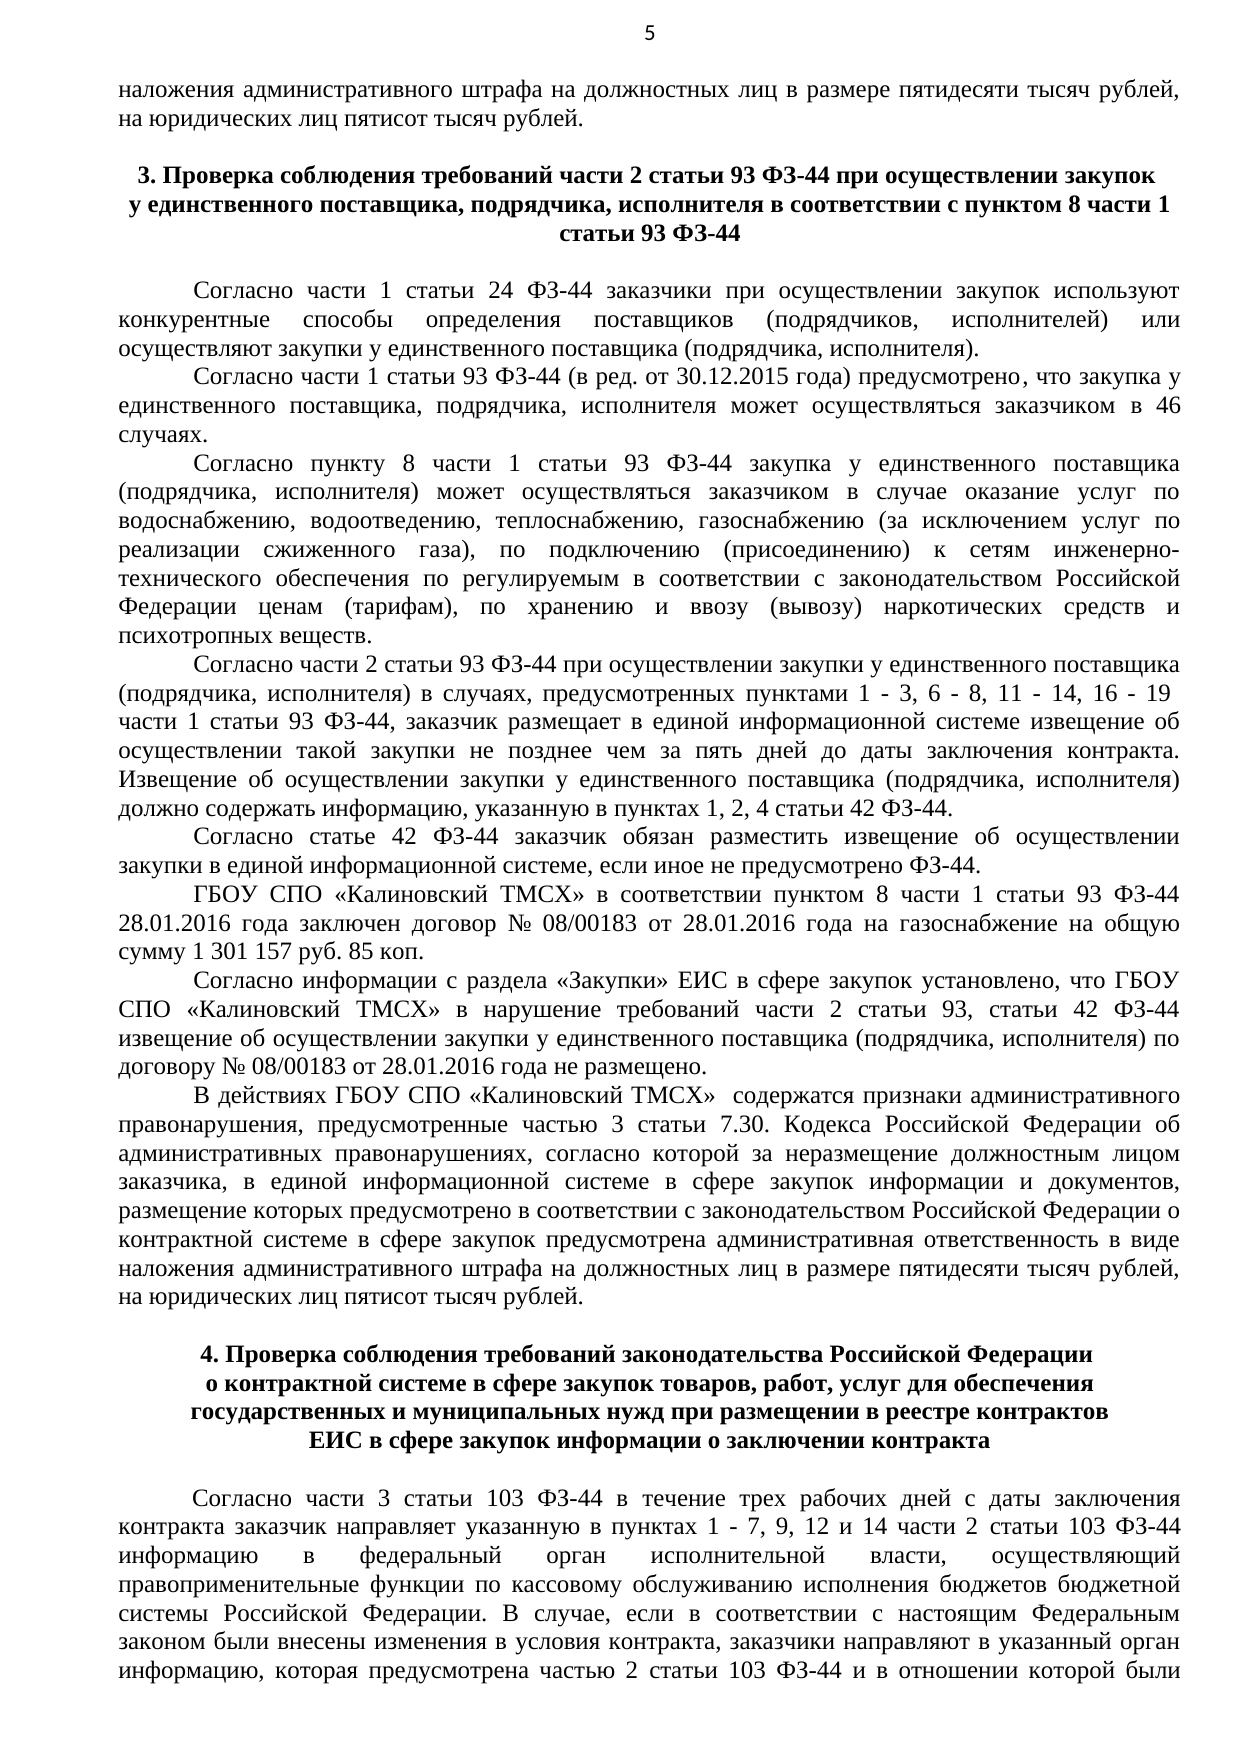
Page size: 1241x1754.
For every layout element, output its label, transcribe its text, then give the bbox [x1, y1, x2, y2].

text ЕИС в сфере закупок информации о заключении контракта [118, 1425, 1181, 1454]
text Согласно информации с раздела «Закупки» ЕИС в сфере закупок установлено, что ГБОУ СПО «Калиновский ТМСХ» в нарушение требований части 2 статьи 93, статьи 42 ФЗ-44 извещение об осуществлении закупки у единственного поставщика (подрядчика, исполнителя) по договору № 08/00183 от 28.01.2016 года не размещено. [118, 965, 1181, 1080]
text Согласно части 2 статьи 93 ФЗ-44 при осуществлении закупки у единственного поставщика (подрядчика, исполнителя) в случаях, предусмотренных пунктами 1 - 3, 6 - 8, 11 - 14, 16 - 19 части 1 статьи 93 ФЗ-44, заказчик размещает в единой информационной системе извещение об осуществлении такой закупки не позднее чем за пять дней до даты заключения контракта. Извещение об осуществлении закупки у единственного поставщика (подрядчика, исполнителя) должно содержать информацию, указанную в пунктах 1, 2, 4 статьи 42 ФЗ-44. [118, 649, 1181, 821]
text ГБОУ СПО «Калиновский ТМСХ» в соответствии пунктом 8 части 1 статьи 93 ФЗ-44 28.01.2016 года заключен договор № 08/00183 от 28.01.2016 года на газоснабжение на общую сумму 1 301 157 руб. 85 коп. [118, 879, 1181, 965]
text 4. Проверка соблюдения требований законодательства Российской Федерации о контрактной системе в сфере закупок товаров, работ, услуг для обеспечения государственных и муниципальных нужд при размещении в реестре контрактов [118, 1339, 1181, 1425]
text Согласно статье 42 ФЗ-44 заказчик обязан разместить извещение об осуществлении закупки в единой информационной системе, если иное не предусмотрено ФЗ-44. [118, 821, 1181, 879]
text Согласно пункту 8 части 1 статьи 93 ФЗ-44 закупка у единственного поставщика (подрядчика, исполнителя) может осуществляться заказчиком в случае оказание услуг по водоснабжению, водоотведению, теплоснабжению, газоснабжению (за исключением услуг по реализации сжиженного газа), по подключению (присоединению) к сетям инженерно-технического обеспечения по регулируемым в соответствии с законодательством Российской Федерации ценам (тарифам), по хранению и ввозу (вывозу) наркотических средств и психотропных веществ. [118, 448, 1181, 649]
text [118, 74, 1181, 131]
text Согласно части 1 статьи 93 ФЗ-44 (в ред. от 30.12.2015 года) предусмотрено, что закупка у единственного поставщика, подрядчика, исполнителя может осуществляться заказчиком в 46 случаях. [118, 361, 1181, 448]
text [118, 1483, 1181, 1684]
text Согласно части 1 статьи 24 ФЗ-44 заказчики при осуществлении закупок используют конкурентные способы определения поставщиков (подрядчиков, исполнителей) или осуществляют закупки у единственного поставщика (подрядчика, исполнителя). [118, 275, 1181, 361]
text 3. Проверка соблюдения требований части 2 статьи 93 ФЗ-44 при осуществлении закупок у единственного поставщика, подрядчика, исполнителя в соответствии с пунктом 8 части 1 статьи 93 ФЗ-44 [118, 160, 1181, 246]
